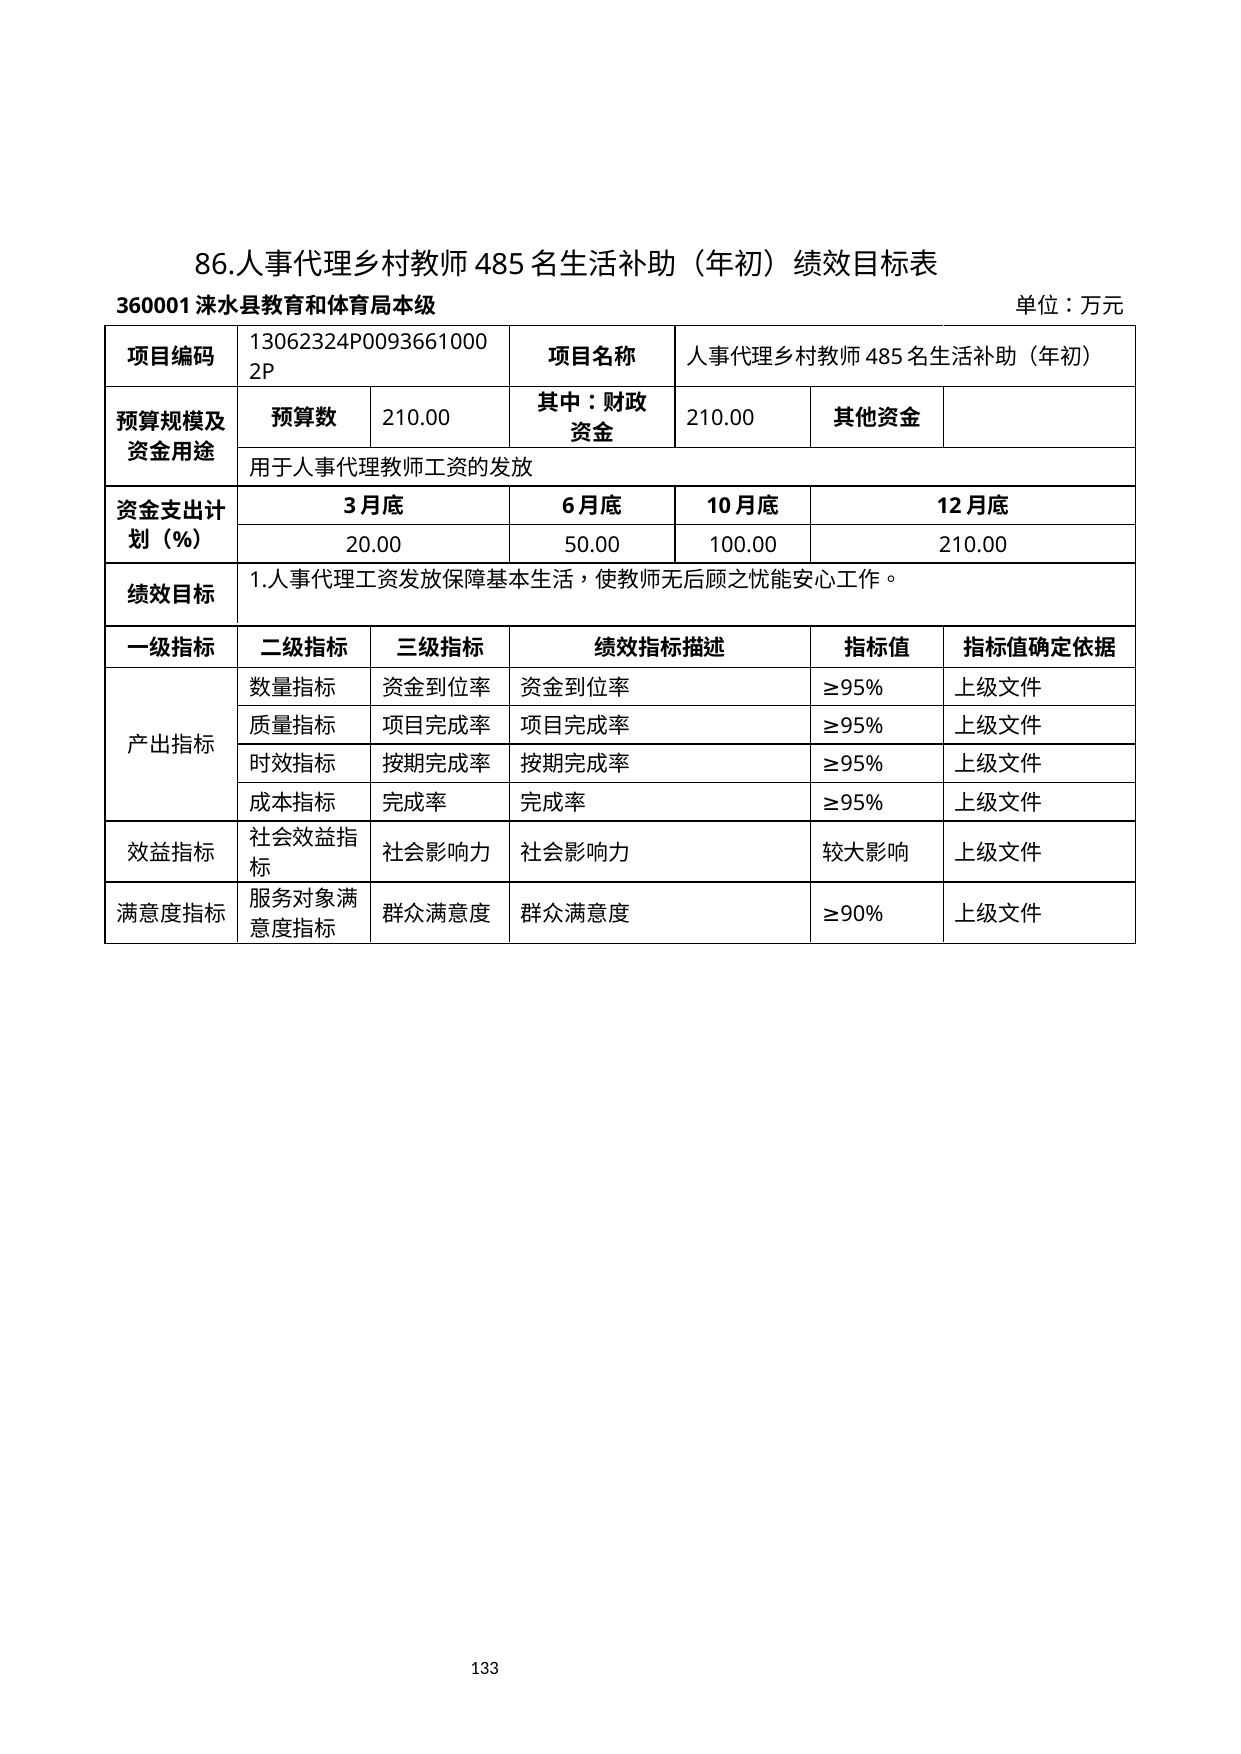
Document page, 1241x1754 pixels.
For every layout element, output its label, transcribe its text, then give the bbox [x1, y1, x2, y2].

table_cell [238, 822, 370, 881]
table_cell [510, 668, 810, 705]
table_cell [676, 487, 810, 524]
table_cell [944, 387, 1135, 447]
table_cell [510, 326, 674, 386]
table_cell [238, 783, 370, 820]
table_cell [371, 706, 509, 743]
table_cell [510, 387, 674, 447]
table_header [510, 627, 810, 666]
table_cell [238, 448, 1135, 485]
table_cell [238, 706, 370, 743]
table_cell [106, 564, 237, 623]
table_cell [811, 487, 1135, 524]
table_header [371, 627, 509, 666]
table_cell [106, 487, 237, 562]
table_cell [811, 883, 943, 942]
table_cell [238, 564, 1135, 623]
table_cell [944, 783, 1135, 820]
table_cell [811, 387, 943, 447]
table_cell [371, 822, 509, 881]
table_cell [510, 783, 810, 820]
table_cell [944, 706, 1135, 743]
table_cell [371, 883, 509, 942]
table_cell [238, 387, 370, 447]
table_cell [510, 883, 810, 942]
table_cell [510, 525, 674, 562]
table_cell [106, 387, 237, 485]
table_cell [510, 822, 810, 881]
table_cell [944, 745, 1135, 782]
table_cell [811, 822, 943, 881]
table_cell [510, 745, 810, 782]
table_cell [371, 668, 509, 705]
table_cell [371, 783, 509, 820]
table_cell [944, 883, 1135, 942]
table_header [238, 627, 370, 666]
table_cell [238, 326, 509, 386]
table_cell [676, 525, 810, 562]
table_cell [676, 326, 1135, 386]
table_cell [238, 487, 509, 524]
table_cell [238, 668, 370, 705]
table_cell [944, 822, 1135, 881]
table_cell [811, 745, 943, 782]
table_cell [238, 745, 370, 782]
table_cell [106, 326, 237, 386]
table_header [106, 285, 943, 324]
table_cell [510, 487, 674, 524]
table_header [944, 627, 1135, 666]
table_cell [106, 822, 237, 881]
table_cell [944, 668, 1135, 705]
text 86.人事代理乡村教师485名生活补助（年初）绩效目标表 [136, 241, 1104, 283]
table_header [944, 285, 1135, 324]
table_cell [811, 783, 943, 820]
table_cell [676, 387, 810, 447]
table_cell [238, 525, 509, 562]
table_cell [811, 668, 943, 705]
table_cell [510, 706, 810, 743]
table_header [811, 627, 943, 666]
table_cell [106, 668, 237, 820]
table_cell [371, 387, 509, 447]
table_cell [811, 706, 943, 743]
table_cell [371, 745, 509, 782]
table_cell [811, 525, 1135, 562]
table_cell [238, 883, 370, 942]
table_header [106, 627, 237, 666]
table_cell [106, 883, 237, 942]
